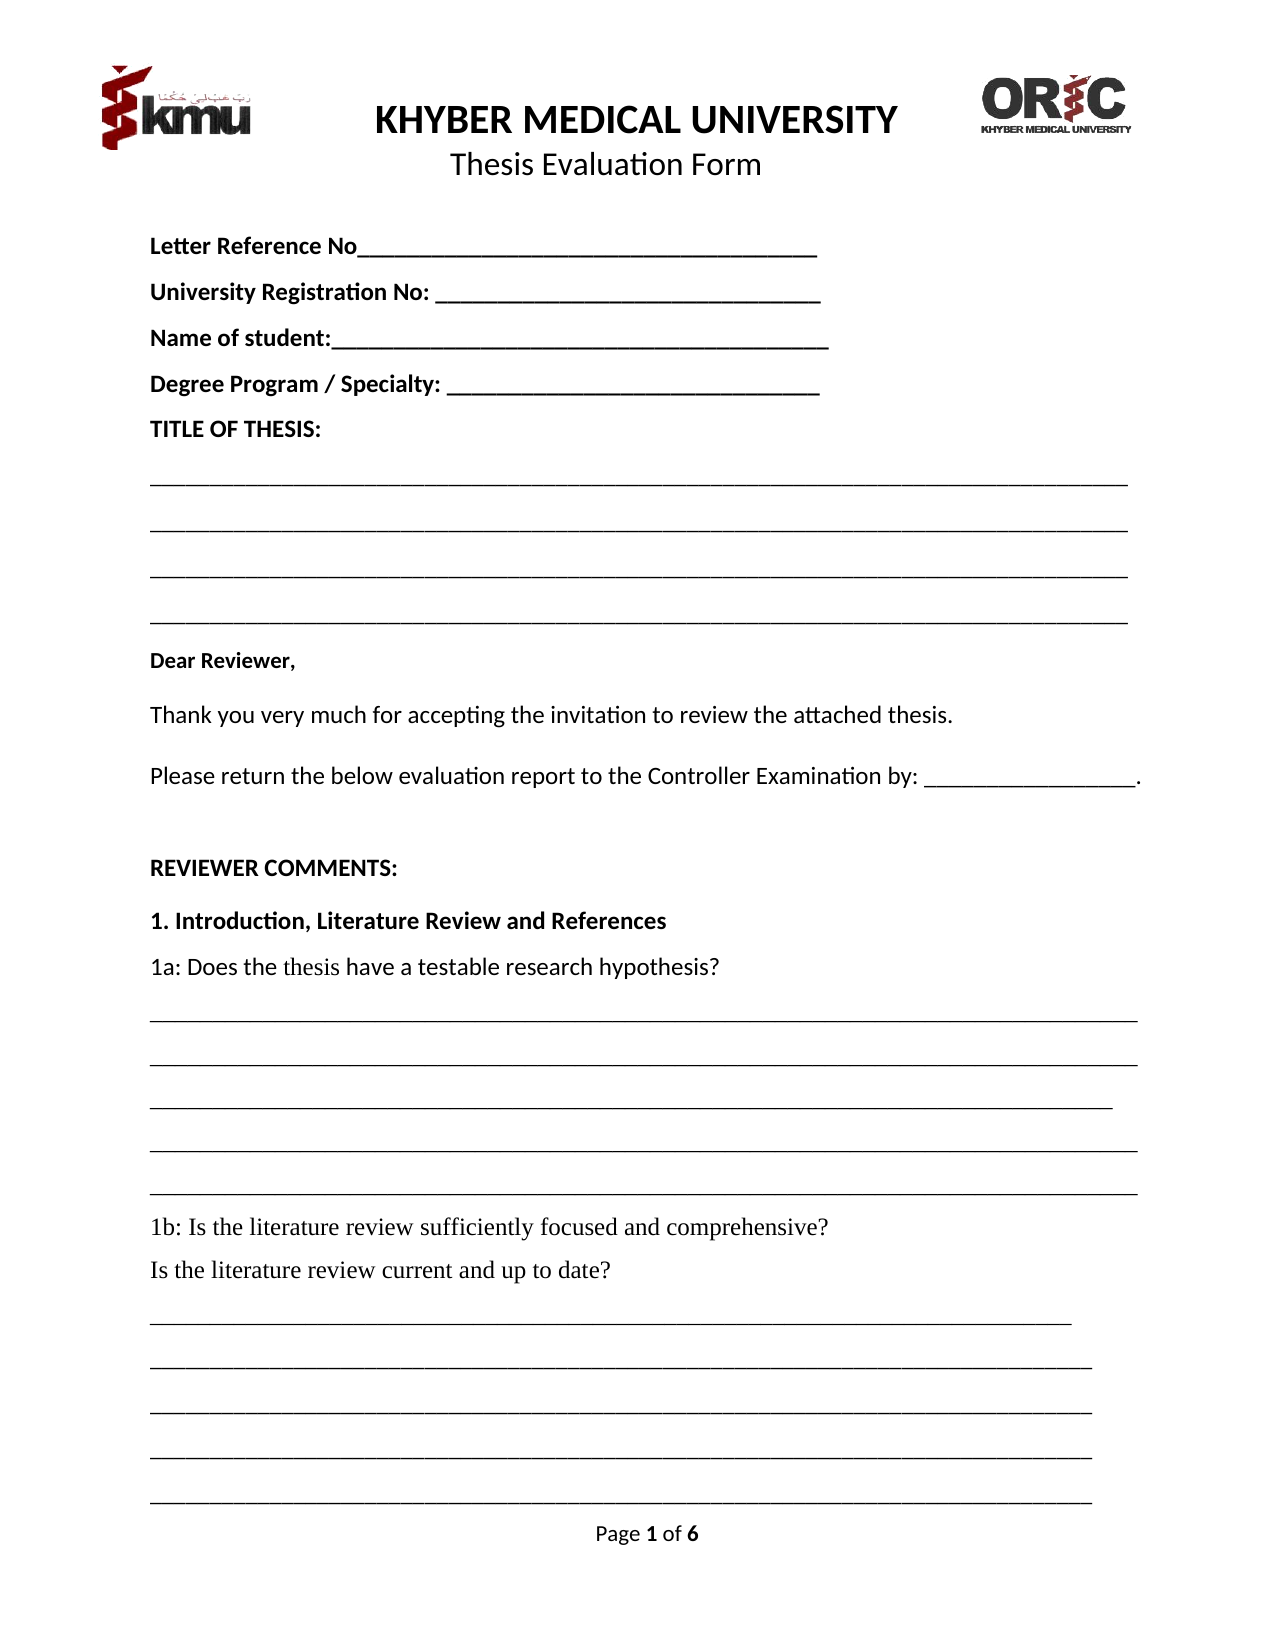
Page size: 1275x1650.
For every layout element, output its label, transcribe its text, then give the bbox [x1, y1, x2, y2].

text __________________________________________________________________________________ [150, 506, 1171, 536]
text _______________________________________________________________________________ [150, 1040, 1171, 1068]
text Letter Reference No_____________________________________ [150, 230, 1171, 261]
text Name of student:________________________________________ [150, 322, 1171, 353]
text Please return the below evaluation report to the Controller Examination by: _________________. [150, 760, 1171, 791]
text _____________________________________________________________________________ [150, 1083, 1171, 1111]
text 1. Introduction, Literature Review and References [150, 905, 1171, 936]
text KHYBER MEDICAL UNIVERSITY [375, 93, 1171, 143]
text Is the literature review current and up to date? [150, 1255, 1171, 1284]
text __________________________________________________________________________________ [150, 552, 1171, 581]
text Degree Program / Specialty: ______________________________ [150, 368, 1171, 398]
text __________________________________________________________________________________ [150, 598, 1171, 627]
text 1a: Does the thesis have a testable research hypothesis? [150, 951, 1171, 981]
text _____________________________________________________________________________ _______________________________________________________________________________ _______________________________________________________________________________ _______________________________________________________________________________ _______________________________________________________________________________ [150, 1300, 1133, 1507]
text _______________________________________________________________________________ [150, 1126, 1171, 1155]
picture [98, 63, 254, 150]
text TITLE OF THESIS: [150, 413, 1171, 444]
text Thank you very much for accepting the invitation to review the attached thesis. [150, 699, 1171, 730]
text Page 1 of 6 [150, 1523, 1144, 1546]
picture [981, 75, 1132, 93]
text University Registration No: _______________________________ [150, 276, 1171, 307]
text Thesis Evaluation Form [450, 143, 1171, 184]
text REVIEWER COMMENTS: [150, 852, 1171, 882]
text 1b: Is the literature review sufficiently focused and comprehensive? [150, 1212, 1171, 1241]
text __________________________________________________________________________________ [150, 461, 1171, 490]
text Dear Reviewer, [150, 646, 1171, 674]
text _______________________________________________________________________________ [150, 1169, 1171, 1198]
text _______________________________________________________________________________ [150, 996, 1171, 1025]
